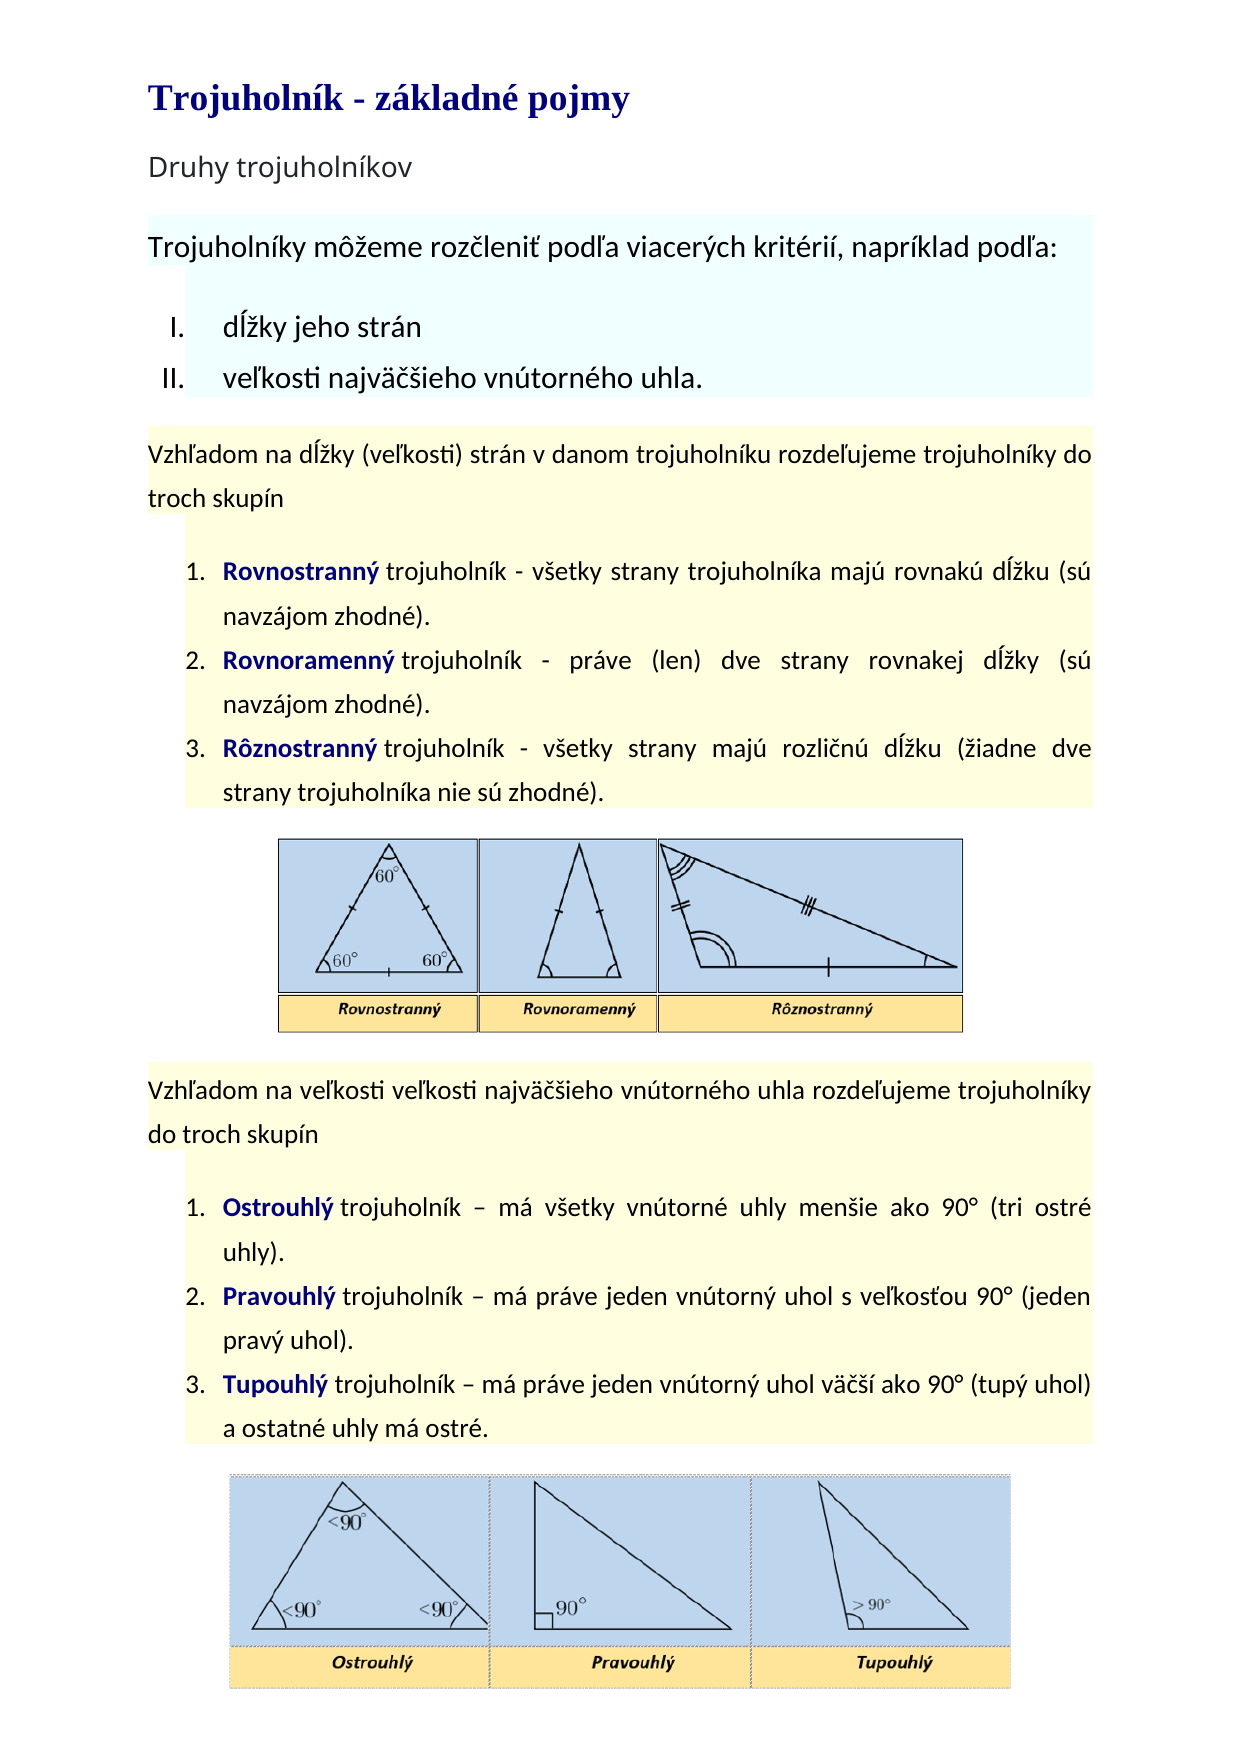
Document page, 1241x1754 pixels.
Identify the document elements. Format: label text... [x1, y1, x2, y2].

list veľkosti najväčšieho vnútorného uhla. [185, 346, 1093, 397]
list Rovnostranný trojuholník - všetky strany trojuholníka majú rovnakú dĺžku (sú navzájom zhodné). [185, 543, 1093, 632]
list Pravouhlý trojuholník – má práve jeden vnútorný uhol s veľkosťou 90° (jeden pravý uhol). [185, 1268, 1093, 1356]
picture [277, 837, 964, 1033]
text Vzhľadom na dĺžky (veľkosti) strán v danom trojuholníku rozdeľujeme trojuholníky do troch skupín [148, 426, 1093, 514]
picture [229, 1473, 1011, 1689]
text Trojuholníky môžeme rozčleniť podľa viacerých kritérií, napríklad podľa: [148, 215, 1093, 266]
list Ostrouhlý trojuholník – má všetky vnútorné uhly menšie ako 90° (tri ostré uhly). [185, 1179, 1093, 1268]
list Rovnoramenný trojuholník - práve (len) dve strany rovnakej dĺžky (sú navzájom zhodné). [185, 632, 1093, 720]
list dĺžky jeho strán [185, 295, 1093, 346]
text Vzhľadom na veľkosti veľkosti najväčšieho vnútorného uhla rozdeľujeme trojuholníky do troch skupín [148, 1062, 1093, 1150]
subtitle Trojuholník - základné pojmy [148, 75, 1093, 118]
list Tupouhlý trojuholník – má práve jeden vnútorný uhol väčší ako 90° (tupý uhol) a ostatné uhly má ostré. [185, 1356, 1093, 1444]
subtitle Druhy trojuholníkov [148, 147, 1093, 186]
list Rôznostranný trojuholník - všetky strany majú rozličnú dĺžku (žiadne dve strany trojuholníka nie sú zhodné). [185, 720, 1093, 808]
